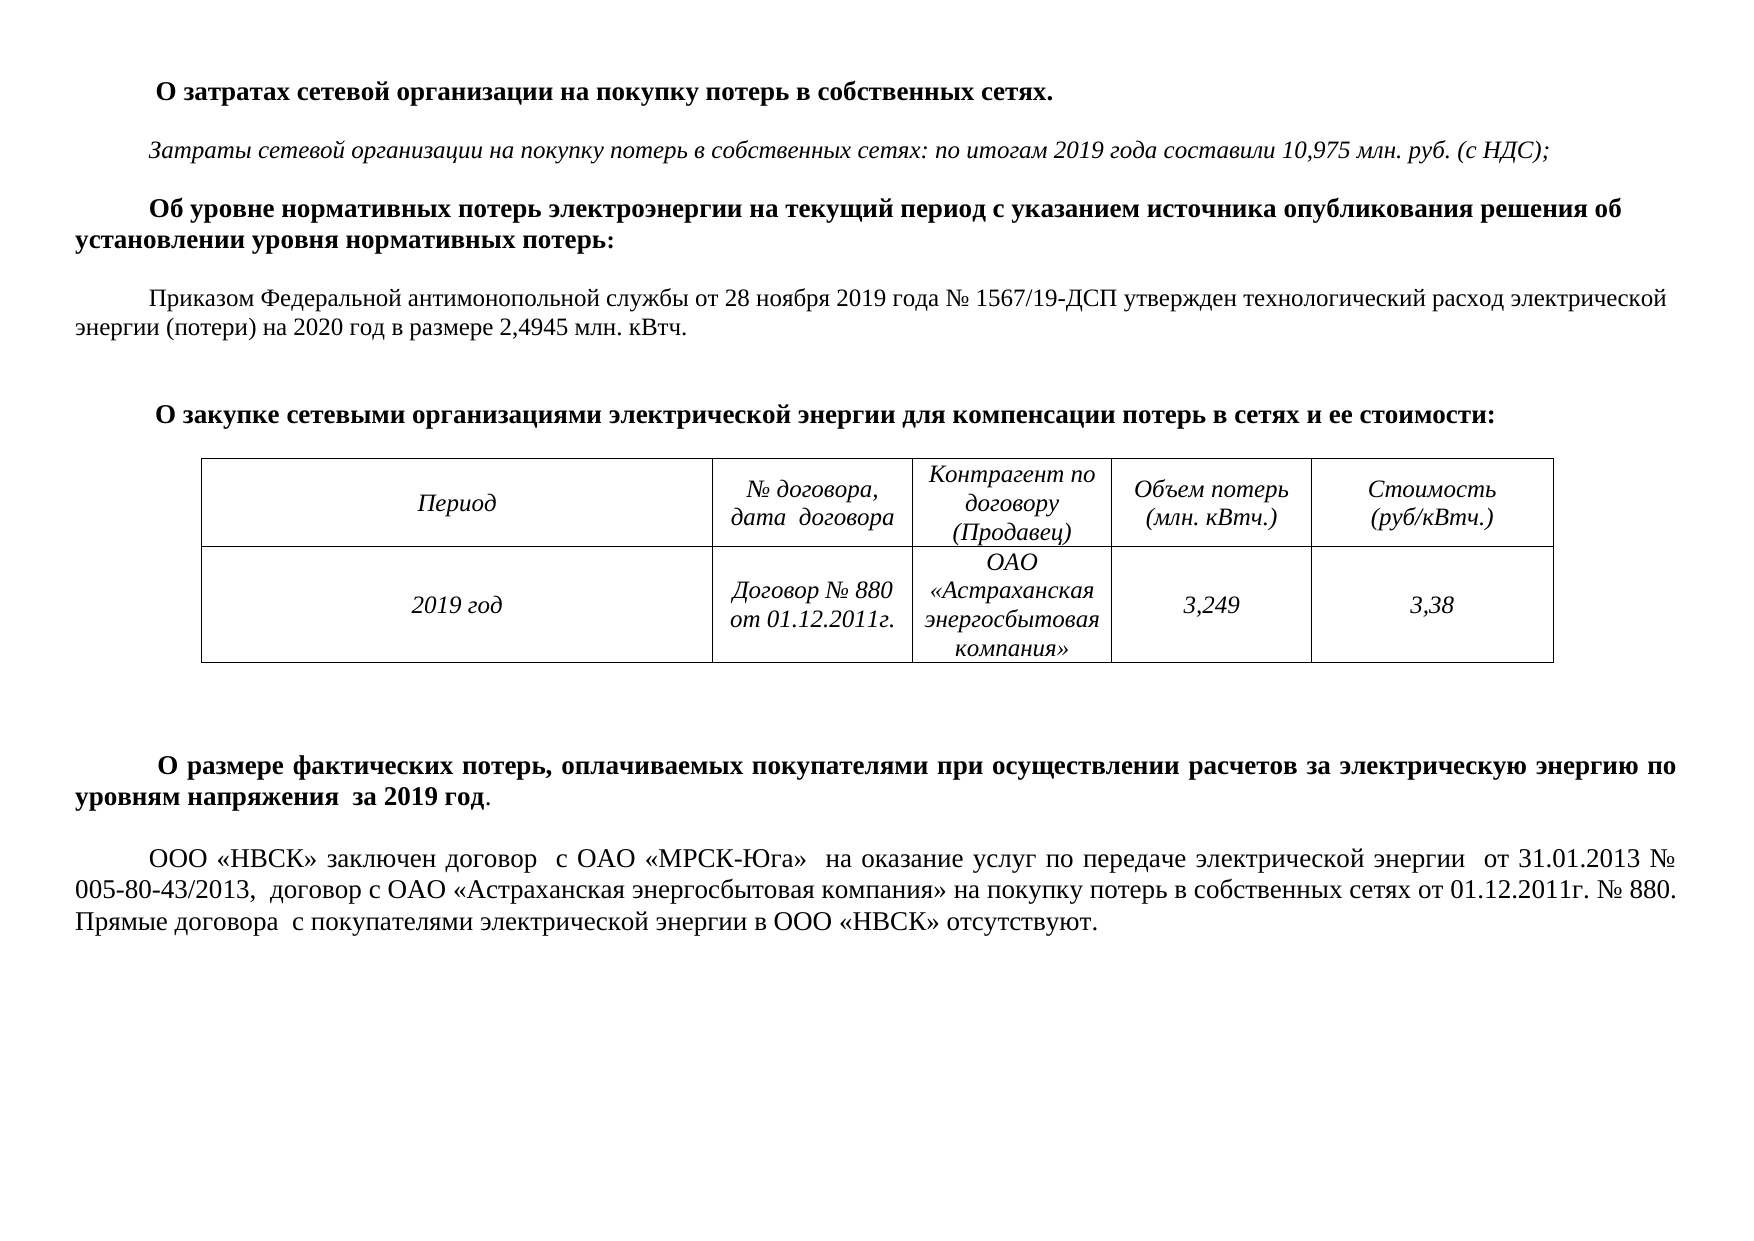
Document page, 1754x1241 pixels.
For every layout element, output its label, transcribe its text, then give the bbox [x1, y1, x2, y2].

text Об уровне нормативных потерь электроэнергии на текущий период с указанием источника опубликования решения об установлении уровня нормативных потерь: [75, 192, 1679, 255]
table_header № договора, дата договора [713, 459, 912, 546]
text ООО «НВСК» заключен договор с ОАО «МРСК-Юга» на оказание услуг по передаче электрической энергии от 31.01.2013 № 005-80-43/2013, договор с ОАО «Астраханская энергосбытовая компания» на покупку потерь в собственных сетях от 01.12.2011г. № 880. Прямые договора с покупателями электрической энергии в ООО «НВСК» отсутствуют. [75, 842, 1679, 936]
text Затраты сетевой организации на покупку потерь в собственных сетях: по итогам 2019 года составили 10,975 млн. руб. (с НДС); [75, 135, 1679, 164]
text О размере фактических потерь, оплачиваемых покупателями при осуществлении расчетов за электрическую энергию по уровням напряжения за 2019 год. [75, 749, 1679, 811]
text О закупке сетевыми организациями электрической энергии для компенсации потерь в сетях и ее стоимости: [75, 398, 1679, 429]
table_cell 3,38 [1312, 547, 1553, 662]
table_header Контрагент по договору (Продавец) [913, 459, 1111, 546]
table_header Стоимость (руб/кВтч.) [1312, 459, 1553, 546]
table_header Период [202, 459, 712, 546]
table_cell 3,249 [1112, 547, 1311, 662]
text Приказом Федеральной антимонопольной службы от 28 ноября 2019 года № 1567/19-ДСП утвержден технологический расход электрической энергии (потери) на 2020 год в размере 2,4945 млн. кВтч. [75, 283, 1679, 341]
table_header Объем потерь (млн. кВтч.) [1112, 459, 1311, 546]
text О затратах сетевой организации на покупку потерь в собственных сетях. [75, 75, 1679, 106]
table_cell ОАО «Астраханская энергосбытовая компания» [913, 547, 1111, 662]
table_cell Договор № 880 от 01.12.2011г. [713, 547, 912, 662]
table_cell 2019 год [202, 547, 712, 662]
